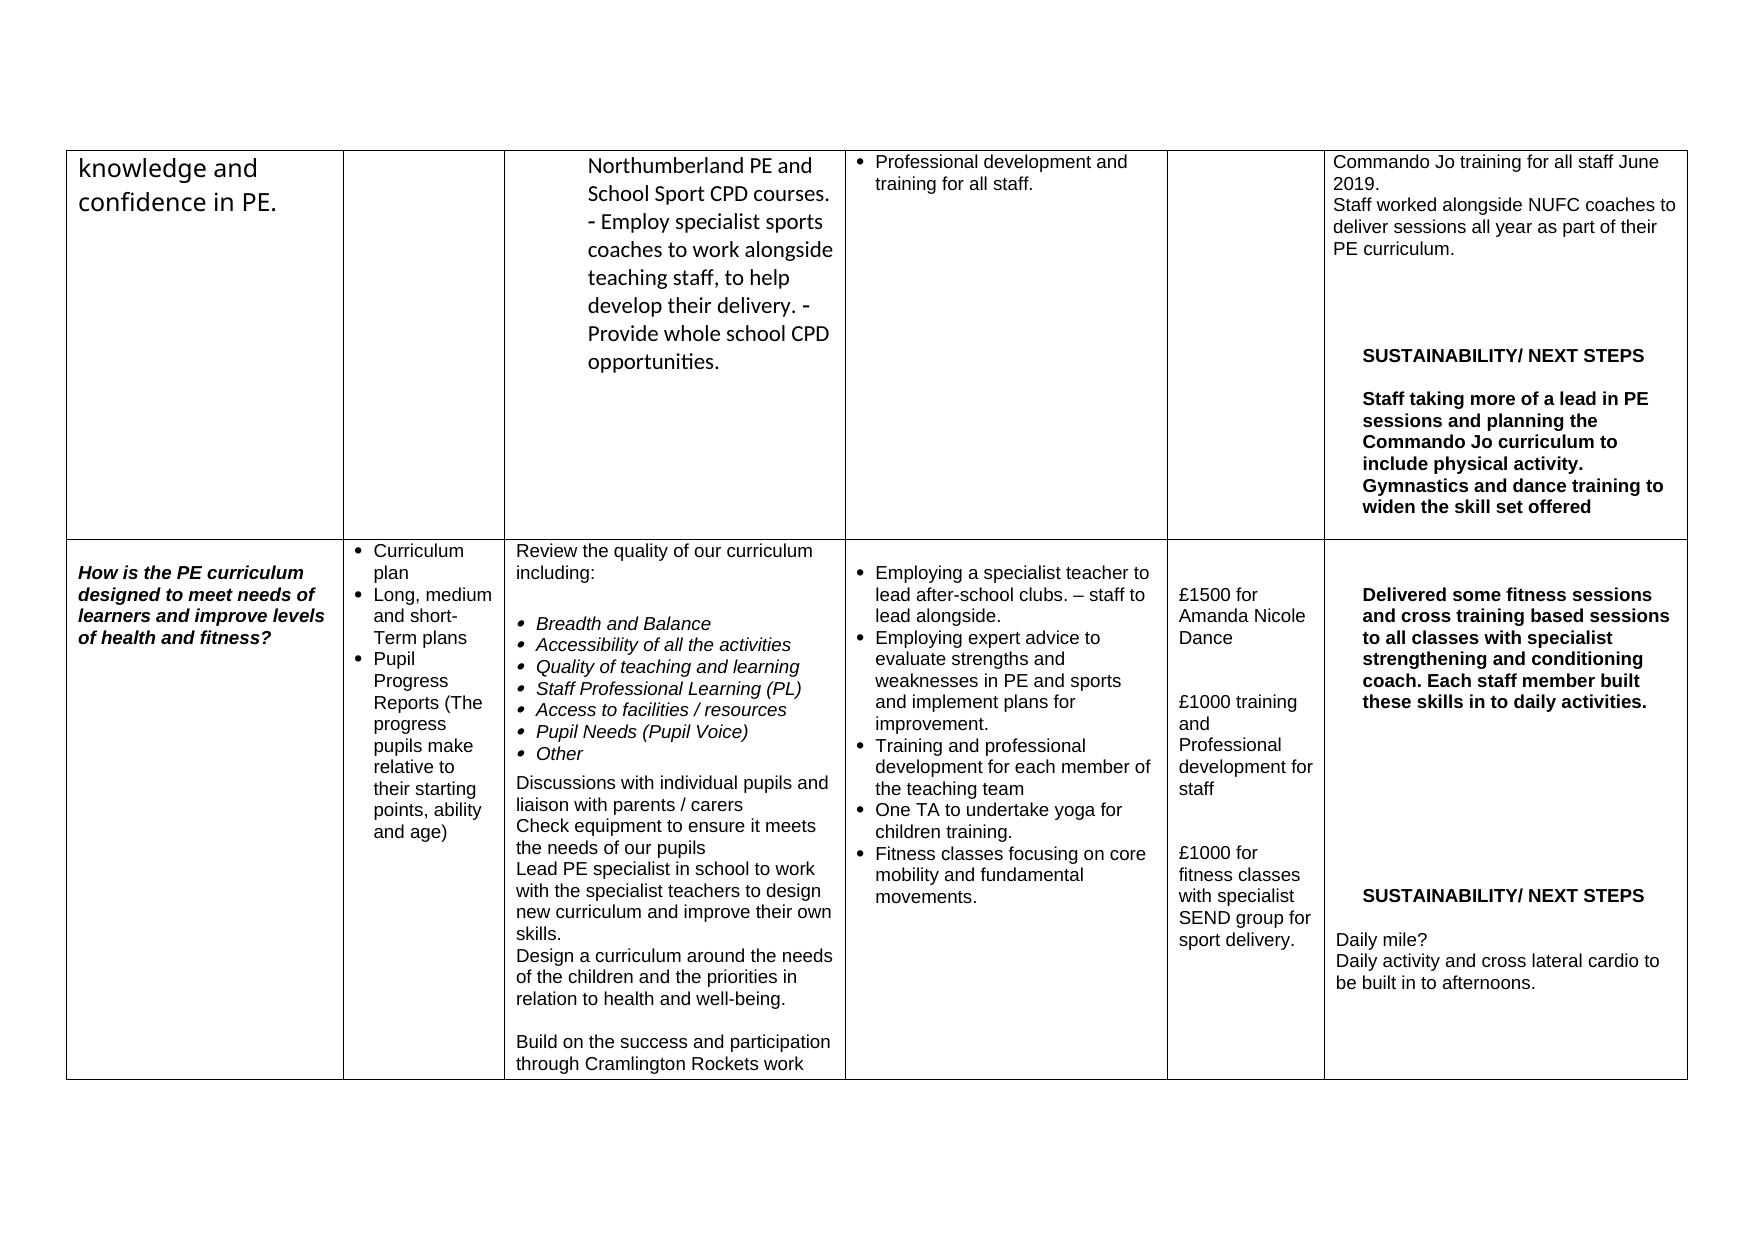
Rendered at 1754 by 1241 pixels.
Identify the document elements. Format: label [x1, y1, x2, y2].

table_header [846, 151, 1167, 539]
table_cell [344, 540, 504, 1079]
table_cell [1325, 540, 1687, 1079]
table_cell [505, 540, 845, 1079]
table_cell [1168, 540, 1324, 1079]
table_header [1325, 151, 1687, 539]
table_header [344, 151, 504, 539]
table_cell [67, 540, 343, 1079]
table_header [67, 151, 343, 539]
table_header [505, 151, 845, 539]
table_header [1168, 151, 1324, 539]
table_cell [846, 540, 1167, 1079]
